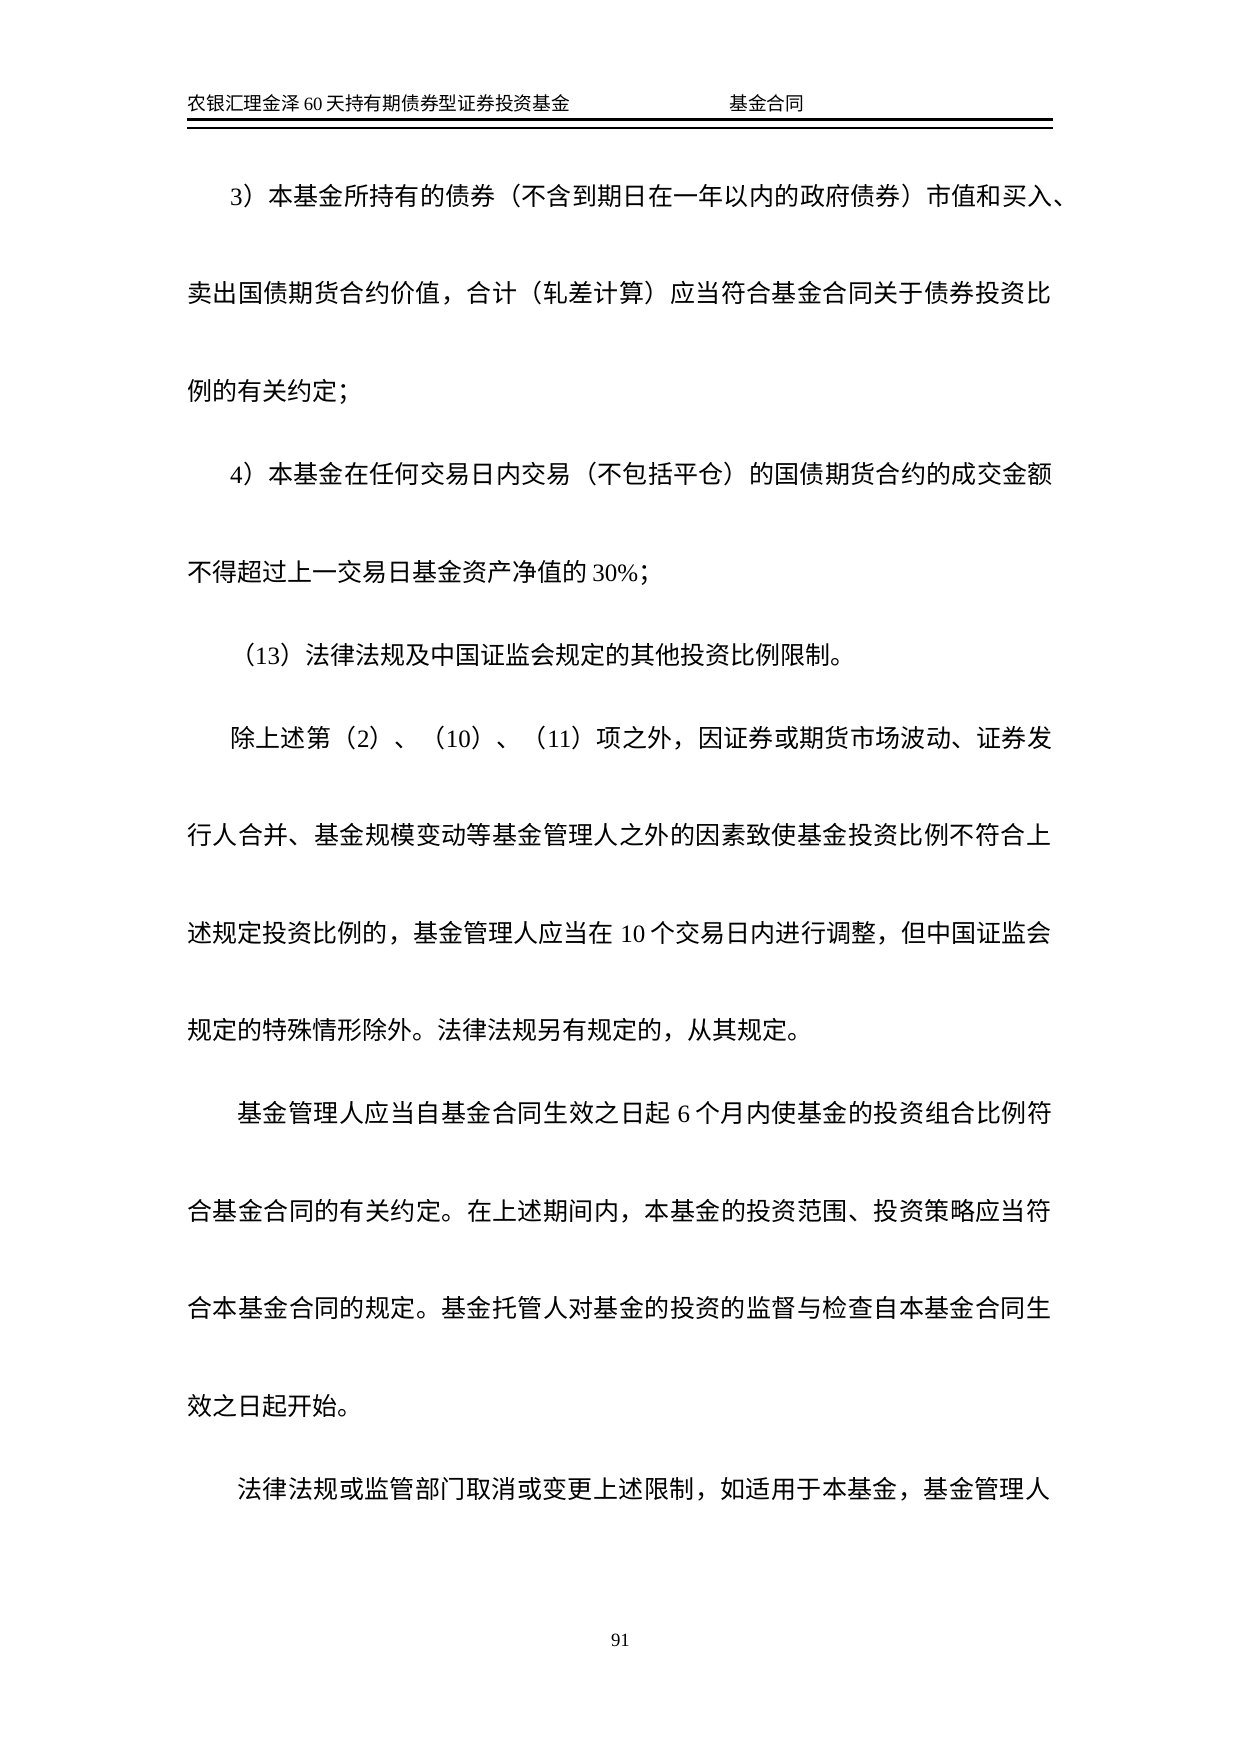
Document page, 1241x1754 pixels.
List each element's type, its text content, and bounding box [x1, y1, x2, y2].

text 除上述第（2）、（10）、（11）项之外，因证券或期货市场波动、证券发行人合并、基金规模变动等基金管理人之外的因素致使基金投资比例不符合上述规定投资比例的，基金管理人应当在10个交易日内进行调整，但中国证监会规定的特殊情形除外。法律法规另有规定的，从其规定。 [187, 704, 1053, 1061]
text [187, 1455, 1053, 1520]
text 4）本基金在任何交易日内交易（不包括平仓）的国债期货合约的成交金额不得超过上一交易日基金资产净值的30%； [187, 440, 1053, 603]
text 3）本基金所持有的债券（不含到期日在一年以内的政府债券）市值和买入、卖出国债期货合约价值，合计（轧差计算）应当符合基金合同关于债券投资比例的有关约定； [187, 162, 1053, 422]
text （13）法律法规及中国证监会规定的其他投资比例限制。 [187, 621, 1053, 686]
text 基金管理人应当自基金合同生效之日起6个月内使基金的投资组合比例符合基金合同的有关约定。在上述期间内，本基金的投资范围、投资策略应当符合本基金合同的规定。基金托管人对基金的投资的监督与检查自本基金合同生效之日起开始。 [187, 1079, 1053, 1437]
